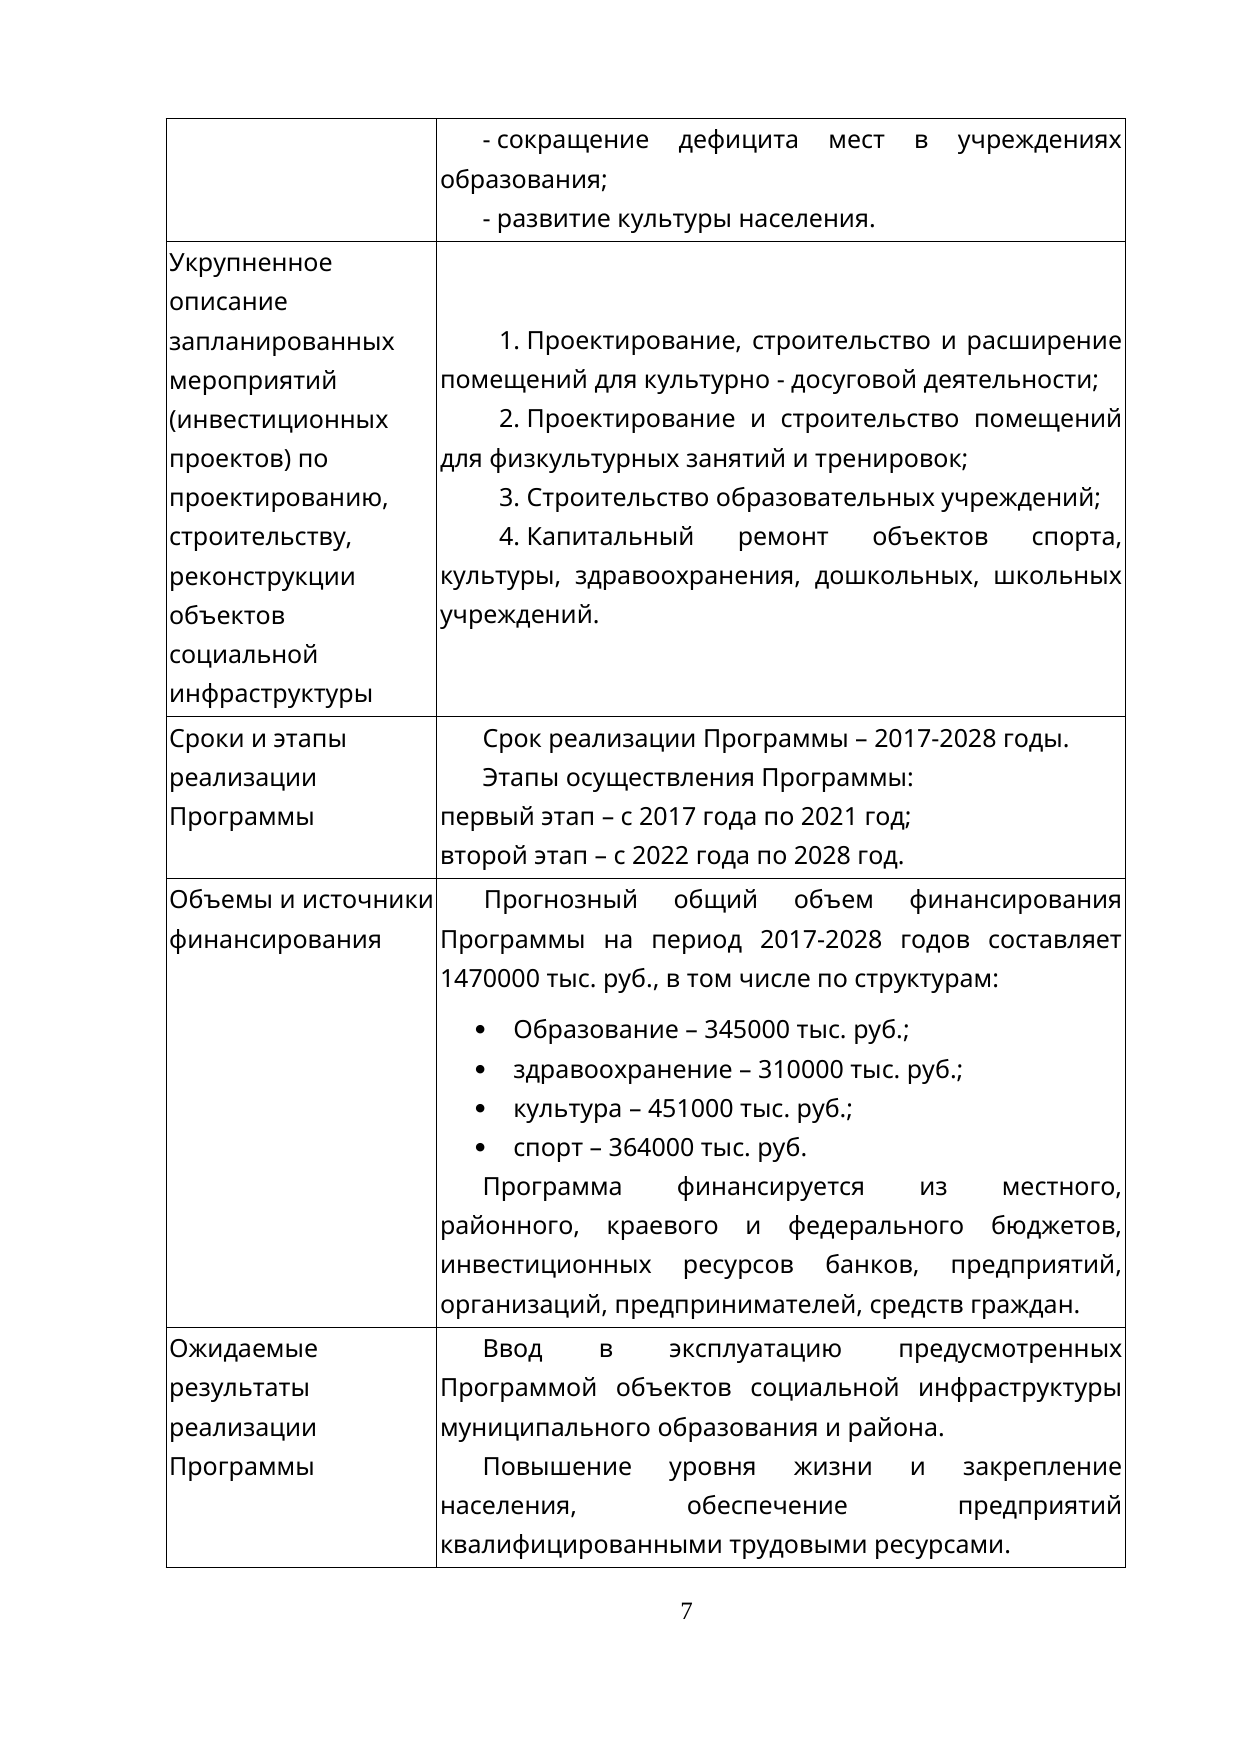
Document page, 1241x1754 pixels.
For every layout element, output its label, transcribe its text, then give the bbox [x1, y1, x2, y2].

table_cell Укрупненное описание запланированных мероприятий (инвестиционных проектов) по проектированию, строительству, реконструкции объектов социальной инфраструктуры [167, 242, 436, 716]
table_cell Срок реализации Программы – 2017-2028 годы. Этапы осуществления Программы: первый этап – с 2017 года по 2021 год; второй этап – с 2022 года по 2028 год. [437, 717, 1125, 878]
table_cell Сроки и этапы реализации Программы [167, 717, 436, 878]
table_cell Прогнозный общий объем финансирования Программы на период 2017-2028 годов составляет 1470000 тыс. руб., в том числе по структурам: Образование – 345000 тыс. руб.; здравоохранение – 310000 тыс. руб.; культура – 451000 тыс. руб.; спорт – 364000 тыс. руб. Программа финансируется из местного, районного, краевого и федерального бюджетов, инвестиционных ресурсов банков, предприятий, организаций, предпринимателей, средств граждан. [437, 879, 1125, 1327]
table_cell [437, 119, 1125, 241]
table_cell Объемы и источники финансирования [167, 879, 436, 1327]
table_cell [437, 1328, 1125, 1567]
table_cell 1. Проектирование, строительство и расширение помещений для культурно - досуговой деятельности; 2. Проектирование и строительство помещений для физкультурных занятий и тренировок; 3. Строительство образовательных учреждений; 4. Капитальный ремонт объектов спорта, культуры, здравоохранения, дошкольных, школьных учреждений. [437, 242, 1125, 716]
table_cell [167, 119, 436, 241]
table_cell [167, 1328, 436, 1567]
